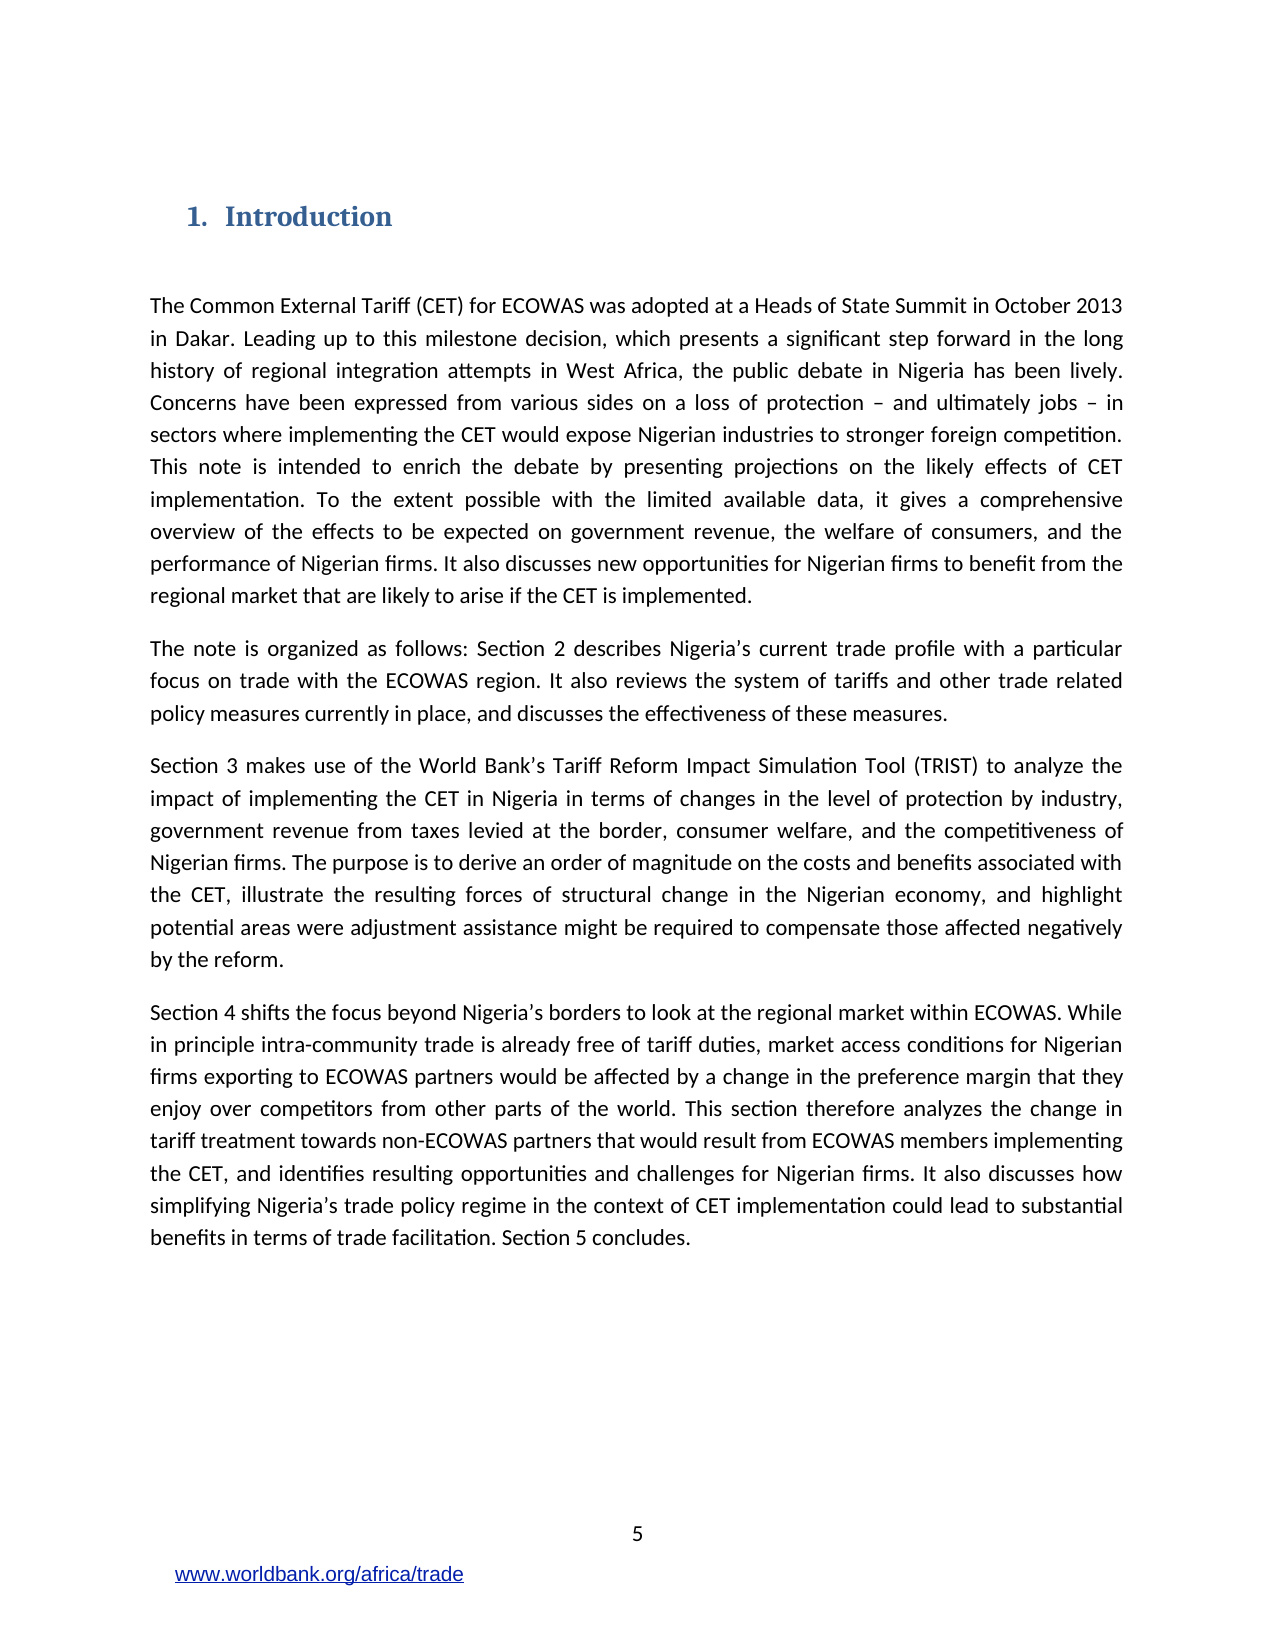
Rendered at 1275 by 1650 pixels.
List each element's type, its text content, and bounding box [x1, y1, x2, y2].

text Section 3 makes use of the World Bank’s Tariff Reform Impact Simulation Tool (TRIST) to analyze the impact of implementing the CET in Nigeria in terms of changes in the level of protection by industry, government revenue from taxes levied at the border, consumer welfare, and the competitiveness of Nigerian firms. The purpose is to derive an order of magnitude on the costs and benefits associated with the CET, illustrate the resulting forces of structural change in the Nigerian economy, and highlight potential areas were adjustment assistance might be required to compensate those affected negatively by the reform. [150, 752, 1125, 973]
text The note is organized as follows: Section 2 describes Nigeria’s current trade profile with a particular focus on trade with the ECOWAS region. It also reviews the system of tariffs and other trade related policy measures currently in place, and discusses the effectiveness of these measures. [150, 634, 1125, 727]
text The Common External Tariff (CET) for ECOWAS was adopted at a Heads of State Summit in October 2013 in Dakar. Leading up to this milestone decision, which presents a significant step forward in the long history of regional integration attempts in West Africa, the public debate in Nigeria has been lively. Concerns have been expressed from various sides on a loss of protection – and ultimately jobs – in sectors where implementing the CET would expose Nigerian industries to stronger foreign competition. This note is intended to enrich the debate by presenting projections on the likely effects of CET implementation. To the extent possible with the limited available data, it gives a comprehensive overview of the effects to be expected on government revenue, the welfare of consumers, and the performance of Nigerian firms. It also discusses new opportunities for Nigerian firms to benefit from the regional market that are likely to arise if the CET is implemented. [150, 292, 1125, 609]
subtitle Introduction [187, 200, 1125, 233]
text Section 4 shifts the focus beyond Nigeria’s borders to look at the regional market within ECOWAS. While in principle intra-community trade is already free of tariff duties, market access conditions for Nigerian firms exporting to ECOWAS partners would be affected by a change in the preference margin that they enjoy over competitors from other parts of the world. This section therefore analyzes the change in tariff treatment towards non-ECOWAS partners that would result from ECOWAS members implementing the CET, and identifies resulting opportunities and challenges for Nigerian firms. It also discusses how simplifying Nigeria’s trade policy regime in the context of CET implementation could lead to substantial benefits in terms of trade facilitation. Section 5 concludes. [150, 998, 1125, 1251]
